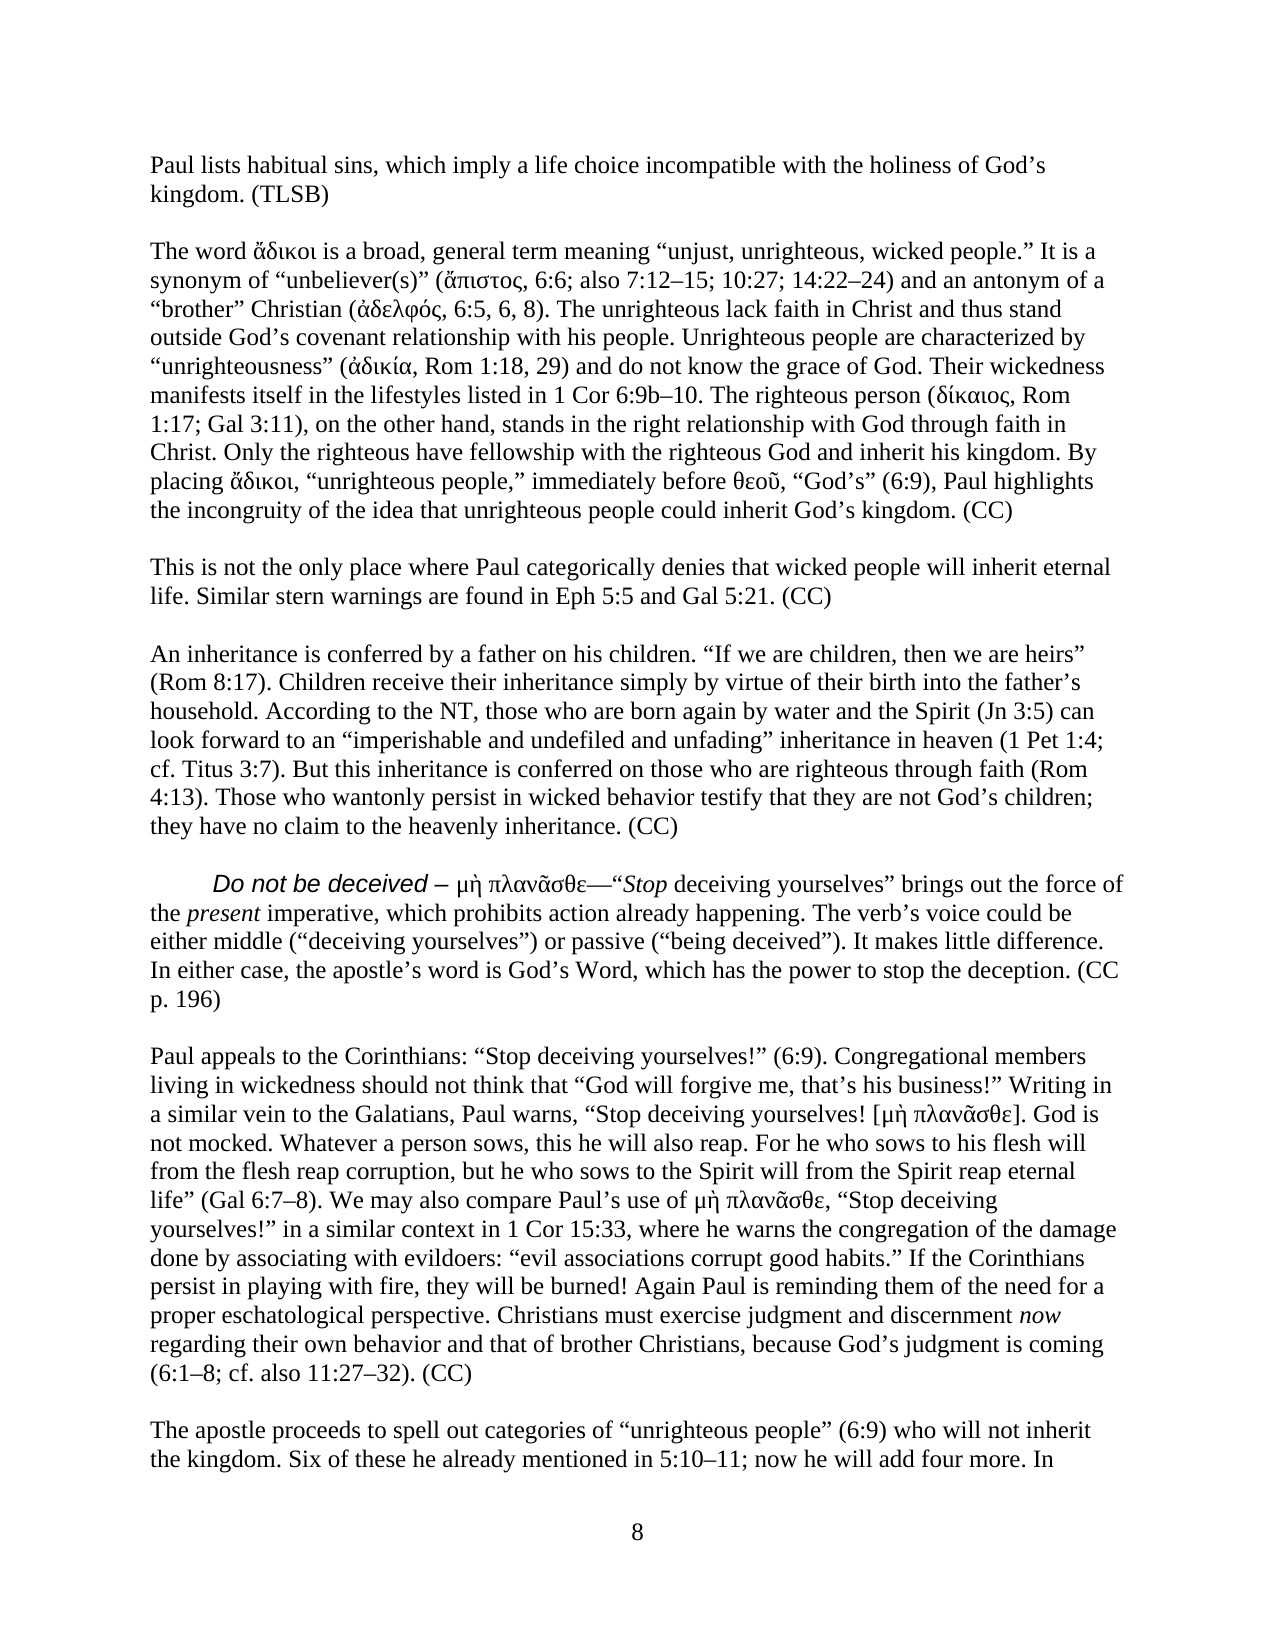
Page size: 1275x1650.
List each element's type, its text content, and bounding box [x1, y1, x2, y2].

text An inheritance is conferred by a father on his children. “If we are children, then we are heirs” (Rom 8:17). Children receive their inheritance simply by virtue of their birth into the father’s household. According to the NT, those who are born again by water and the Spirit (Jn 3:5) can look forward to an “imperishable and undefiled and unfading” inheritance in heaven (1 Pet 1:4; cf. Titus 3:7). But this inheritance is conferred on those who are righteous through faith (Rom 4:13). Those who wantonly persist in wicked behavior testify that they are not God’s children; they have no claim to the heavenly inheritance. (CC) [150, 639, 1125, 840]
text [150, 1415, 1125, 1473]
text Do not be deceived – μὴ πλανᾶσθε—“Stop deceiving yourselves” brings out the force of the present imperative, which prohibits action already happening. The verb’s voice could be either middle (“deceiving yourselves”) or passive (“being deceived”). It makes little difference. In either case, the apostle’s word is God’s Word, which has the power to stop the deception. (CC p. 196) [150, 869, 1125, 1013]
text Paul appeals to the Corinthians: “Stop deceiving yourselves!” (6:9). Congregational members living in wickedness should not think that “God will forgive me, that’s his business!” Writing in a similar vein to the Galatians, Paul warns, “Stop deceiving yourselves! [μὴ πλανᾶσθε]. God is not mocked. Whatever a person sows, this he will also reap. For he who sows to his flesh will from the flesh reap corruption, but he who sows to the Spirit will from the Spirit reap eternal life” (Gal 6:7–8). We may also compare Paul’s use of μὴ πλανᾶσθε, “Stop deceiving yourselves!” in a similar context in 1 Cor 15:33, where he warns the congregation of the damage done by associating with evildoers: “evil associations corrupt good habits.” If the Corinthians persist in playing with fire, they will be burned! Again Paul is reminding them of the need for a proper eschatological perspective. Christians must exercise judgment and discernment now regarding their own behavior and that of brother Christians, because God’s judgment is coming (6:1–8; cf. also 11:27–32). (CC) [150, 1041, 1125, 1386]
text This is not the only place where Paul categorically denies that wicked people will inherit eternal life. Similar stern warnings are found in Eph 5:5 and Gal 5:21. (CC) [150, 552, 1125, 610]
text The word ἄδικοι is a broad, general term meaning “unjust, unrighteous, wicked people.” It is a synonym of “unbeliever(s)” (ἄπιστος, 6:6; also 7:12–15; 10:27; 14:22–24) and an antonym of a “brother” Christian (ἀδελφός, 6:5, 6, 8). The unrighteous lack faith in Christ and thus stand outside God’s covenant relationship with his people. Unrighteous people are characterized by “unrighteousness” (ἀδικία, Rom 1:18, 29) and do not know the grace of God. Their wickedness manifests itself in the lifestyles listed in 1 Cor 6:9b–10. The righteous person (δίκαιος, Rom 1:17; Gal 3:11), on the other hand, stands in the right relationship with God through faith in Christ. Only the righteous have fellowship with the righteous God and inherit his kingdom. By placing ἄδικοι, “unrighteous people,” immediately before θεοῦ, “God’s” (6:9), Paul highlights the incongruity of the idea that unrighteous people could inherit God’s kingdom. (CC) [150, 236, 1125, 524]
text Paul lists habitual sins, which imply a life choice incompatible with the holiness of God’s kingdom. (TLSB) [150, 150, 1125, 207]
